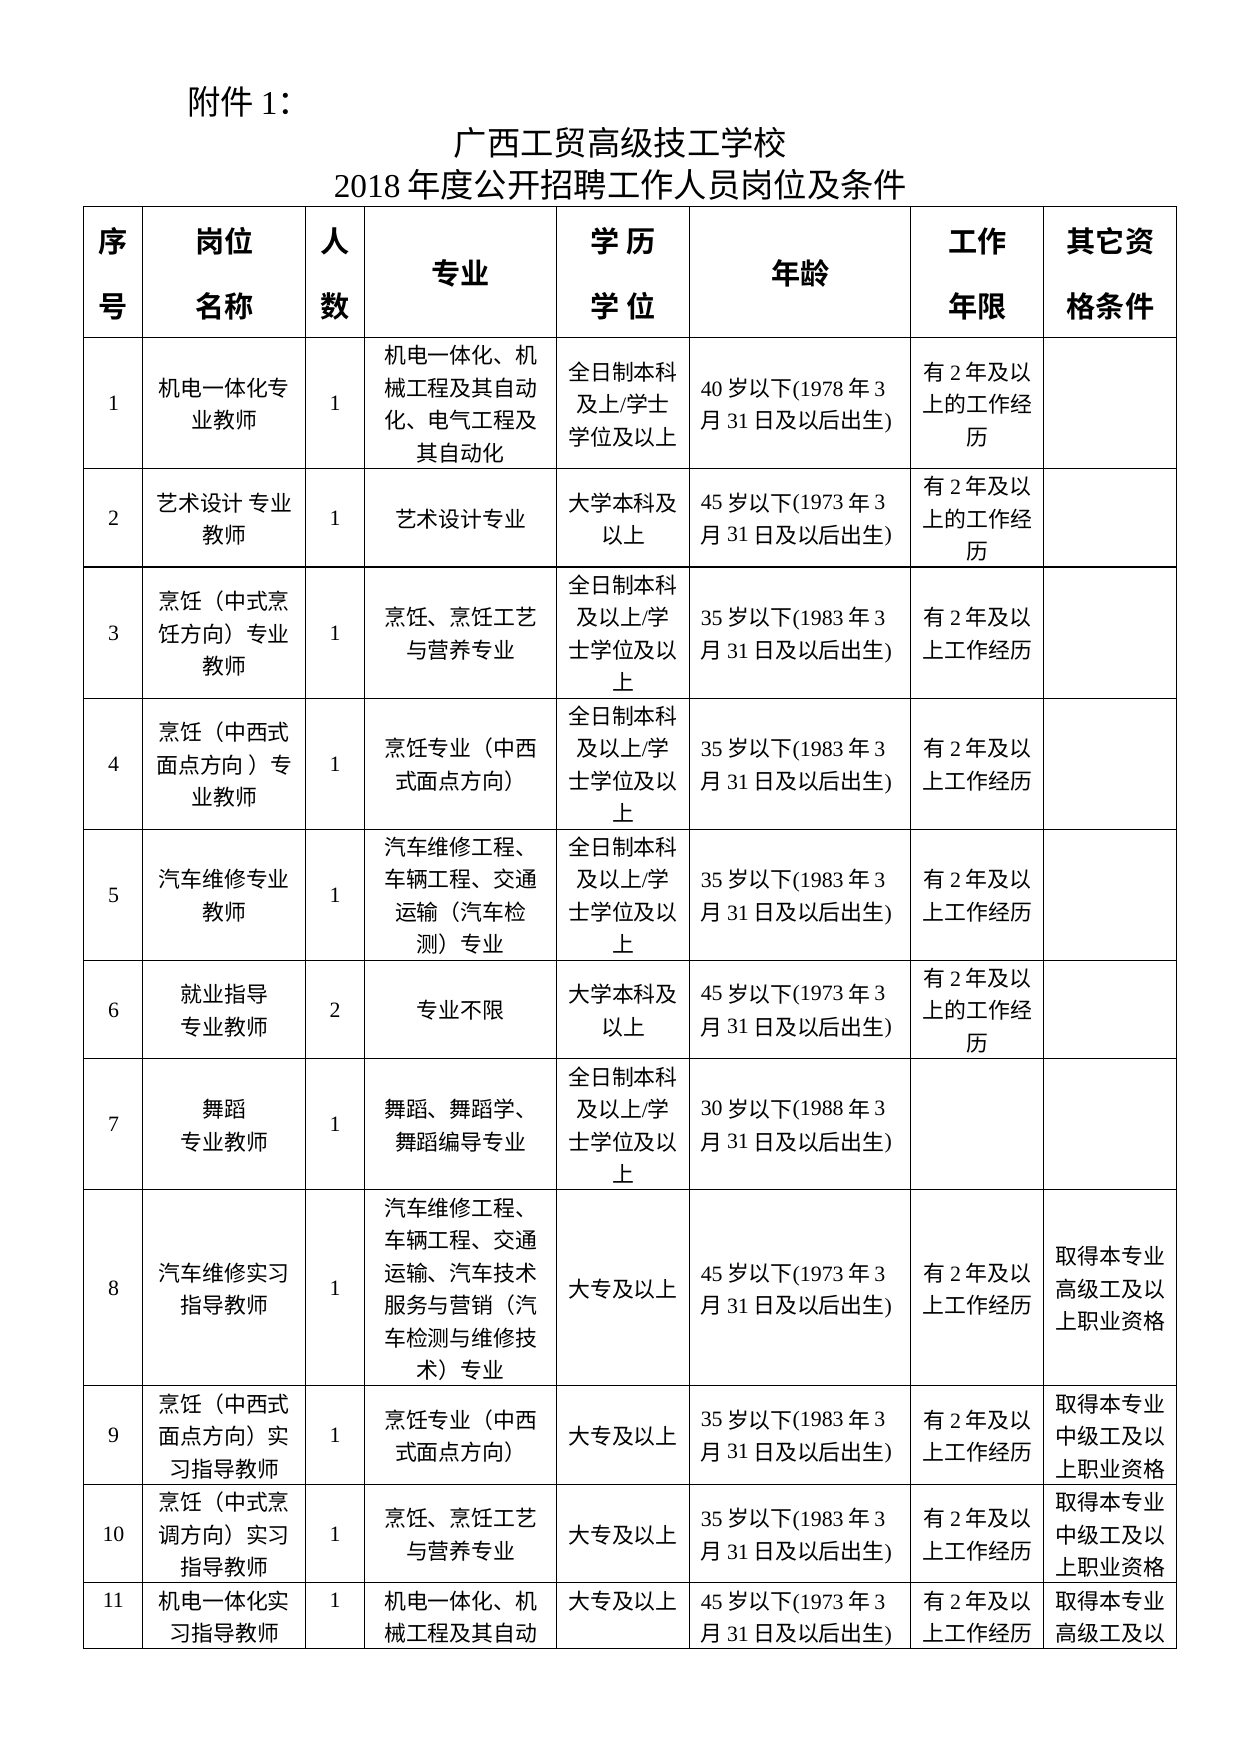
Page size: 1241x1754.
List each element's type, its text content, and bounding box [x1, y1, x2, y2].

table_cell 大学本科及以上 [557, 961, 689, 1058]
table_cell [911, 1059, 1043, 1189]
table_cell 烹饪、烹饪工艺与营养专业 [365, 568, 556, 697]
table_cell 大学本科及以上 [557, 469, 689, 566]
table_cell 机电一体化实习指导教师 [143, 1583, 305, 1648]
table_cell 全日制本科及以上/学士学位及以上 [557, 699, 689, 828]
table_cell 取得本专业中级工及以上职业资格 [1044, 1386, 1176, 1484]
table_cell 1 [306, 469, 364, 566]
table_cell 1 [306, 1059, 364, 1189]
table_cell 35岁以下(1983年3月31日及以后出生) [690, 1485, 910, 1582]
table_header 其它资格条件 [1044, 207, 1176, 337]
table_cell 有2年及以上工作经历 [911, 1386, 1043, 1484]
table_cell 有2年及以上工作经历 [911, 699, 1043, 828]
table_cell 40岁以下(1978年3月31日及以后出生) [690, 338, 910, 468]
table_cell [1044, 1059, 1176, 1189]
table_cell 汽车维修工程、车辆工程、交通运输、汽车技术服务与营销（汽车检测与维修技术）专业 [365, 1190, 556, 1385]
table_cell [365, 1583, 556, 1648]
table_cell 6 [84, 961, 142, 1058]
table_cell 9 [84, 1386, 142, 1484]
table_cell 有2年及以上工作经历 [911, 830, 1043, 959]
table_cell 5 [84, 830, 142, 959]
table_cell 1 [306, 830, 364, 959]
table_cell 大专及以上 [557, 1386, 689, 1484]
table_cell 取得本专业中级工及以上职业资格 [1044, 1485, 1176, 1582]
table_cell 有2年及以上的工作经历 [911, 961, 1043, 1058]
table_header 人 数 [306, 207, 364, 337]
text 广西工贸高级技工学校 [187, 122, 1053, 164]
table_cell 4 [84, 699, 142, 828]
table_cell 汽车维修实习指导教师 [143, 1190, 305, 1385]
table_cell 全日制本科及以上/学士学位及以上 [557, 1059, 689, 1189]
table_cell 全日制本科及以上/学士学位及以上 [557, 830, 689, 959]
table_cell 1 [306, 1485, 364, 1582]
table_cell 烹饪（中西式面点方向 ）专业教师 [143, 699, 305, 828]
table_cell 35岁以下(1983年3月31日及以后出生) [690, 830, 910, 959]
table_header 岗位 名称 [143, 207, 305, 337]
table_cell 大专及以上 [557, 1485, 689, 1582]
table_cell 大专及以上 [557, 1583, 689, 1648]
table_cell 烹饪（中式烹饪方向）专业教师 [143, 568, 305, 697]
table_cell 有2年及以上工作经历 [911, 1485, 1043, 1582]
table_cell [1044, 961, 1176, 1058]
table_cell 30岁以下(1988年3月31日及以后出生) [690, 1059, 910, 1189]
table_header 年龄 [690, 207, 910, 337]
table_cell 烹饪（中式烹调方向）实习指导教师 [143, 1485, 305, 1582]
table_cell 有2年及以上工作经历 [911, 1190, 1043, 1385]
table_cell [1044, 338, 1176, 468]
table_cell 35岁以下(1983年3月31日及以后出生) [690, 699, 910, 828]
table_cell 就业指导 专业教师 [143, 961, 305, 1058]
table_cell 3 [84, 568, 142, 697]
table_header 序号 [84, 207, 142, 337]
table_cell 1 [84, 338, 142, 468]
table_cell [1044, 469, 1176, 566]
table_cell 1 [306, 1386, 364, 1484]
table_cell [1044, 699, 1176, 828]
table_cell 8 [84, 1190, 142, 1385]
table_cell 1 [306, 1583, 364, 1648]
table_cell 有2年及以上的工作经历 [911, 469, 1043, 566]
table_cell 烹饪、烹饪工艺与营养专业 [365, 1485, 556, 1582]
table_cell 取得本专业高级工及以上职业资格 [1044, 1583, 1176, 1648]
table_cell 汽车维修专业教师 [143, 830, 305, 959]
table_cell 45岁以下(1973年3月31日及以后出生) [690, 1190, 910, 1385]
table_header 工作 年限 [911, 207, 1043, 337]
table_cell 45岁以下(1973年3月31日及以后出生) [690, 469, 910, 566]
table_header 专业 [365, 207, 556, 337]
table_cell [690, 1583, 910, 1648]
table_cell 1 [306, 338, 364, 468]
table_cell 有2年及以上的工作经历 [911, 338, 1043, 468]
table_cell 取得本专业高级工及以上职业资格 [1044, 1190, 1176, 1385]
table_cell 35岁以下(1983年3月31日及以后出生) [690, 568, 910, 697]
table_cell 1 [306, 568, 364, 697]
table_cell 11 [84, 1583, 142, 1648]
table_cell 烹饪（中西式面点方向）实习指导教师 [143, 1386, 305, 1484]
table_cell 专业不限 [365, 961, 556, 1058]
table_cell [1044, 568, 1176, 697]
table_cell 有2年及以上工作经历 [911, 1583, 1043, 1648]
table_cell 全日制本科及以上/学士学位及以上 [557, 568, 689, 697]
table_cell 2 [84, 469, 142, 566]
table_cell 2 [306, 961, 364, 1058]
table_cell 机电一体化、机械工程及其自动化、电气工程及其自动化 [365, 338, 556, 468]
table_cell 45岁以下(1973年3月31日及以后出生) [690, 961, 910, 1058]
table_cell 机电一体化专业教师 [143, 338, 305, 468]
table_header 学 历 学 位 [557, 207, 689, 337]
table_cell 舞蹈 专业教师 [143, 1059, 305, 1189]
table_cell 艺术设计 专业教师 [143, 469, 305, 566]
table_cell 7 [84, 1059, 142, 1189]
table_cell 1 [306, 699, 364, 828]
table_cell 大专及以上 [557, 1190, 689, 1385]
table_cell 10 [84, 1485, 142, 1582]
table_cell 有2年及以上工作经历 [911, 568, 1043, 697]
table_cell 1 [306, 1190, 364, 1385]
table_cell [1044, 830, 1176, 959]
table_cell 全日制本科及上/学士学位及以上 [557, 338, 689, 468]
table_cell 舞蹈、舞蹈学、舞蹈编导专业 [365, 1059, 556, 1189]
table_cell 35岁以下(1983年3月31日及以后出生) [690, 1386, 910, 1484]
table_cell 艺术设计专业 [365, 469, 556, 566]
table_cell 烹饪专业（中西式面点方向） [365, 699, 556, 828]
text 2018年度公开招聘工作人员岗位及条件 [187, 164, 1053, 206]
table_cell 汽车维修工程、车辆工程、交通运输（汽车检测）专业 [365, 830, 556, 959]
table_cell 烹饪专业（中西式面点方向） [365, 1386, 556, 1484]
text 附件1： [187, 81, 1053, 122]
